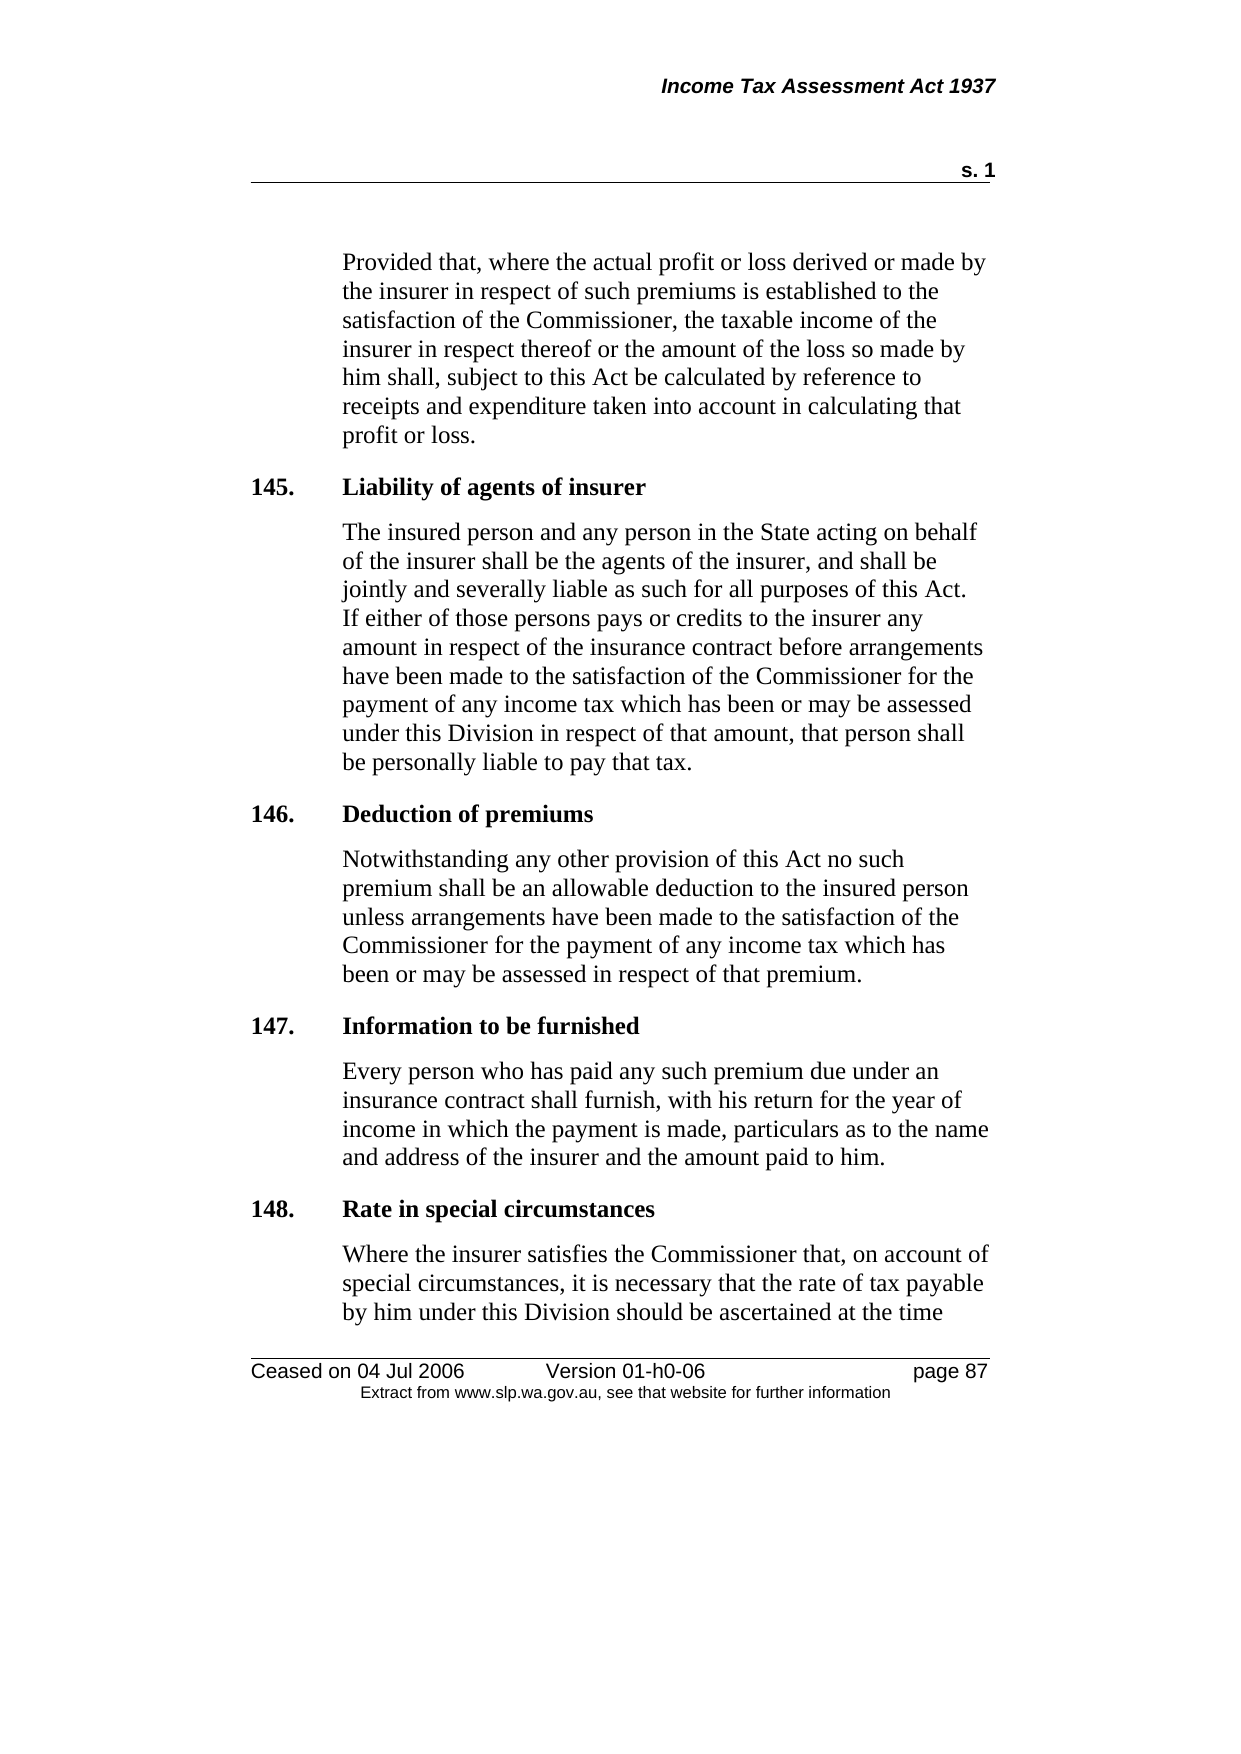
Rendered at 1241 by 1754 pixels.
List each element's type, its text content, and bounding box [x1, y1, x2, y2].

subtitle 145. Liability of agents of insurer [251, 472, 990, 500]
text Notwithstanding any other provision of this Act no such premium shall be an allowable deduction to the insured person unless arrangements have been made to the satisfaction of the Commissioner for the payment of any income tax which has been or may be assessed in respect of that premium. [251, 844, 990, 988]
text Provided that, where the actual profit or loss derived or made by the insurer in respect of such premiums is established to the satisfaction of the Commissioner, the taxable income of the insurer in respect thereof or the amount of the loss so made by him shall, subject to this Act be calculated by reference to receipts and expenditure taken into account in calculating that profit or loss. [251, 247, 990, 449]
subtitle 148. Rate in special circumstances [251, 1194, 990, 1223]
subtitle 147. Information to be furnished [251, 1011, 990, 1039]
text Every person who has paid any such premium due under an insurance contract shall furnish, with his return for the year of income in which the payment is made, particulars as to the name and address of the insurer and the amount paid to him. [251, 1056, 990, 1171]
subtitle 146. Deduction of premiums [251, 799, 990, 827]
text The insured person and any person in the State acting on behalf of the insurer shall be the agents of the insurer, and shall be jointly and severally liable as such for all purposes of this Act. If either of those persons pays or credits to the insurer any amount in respect of the insurance contract before arrangements have been made to the satisfaction of the Commissioner for the payment of any income tax which has been or may be assessed under this Division in respect of that amount, that person shall be personally liable to pay that tax. [251, 517, 990, 776]
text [251, 1239, 990, 1326]
